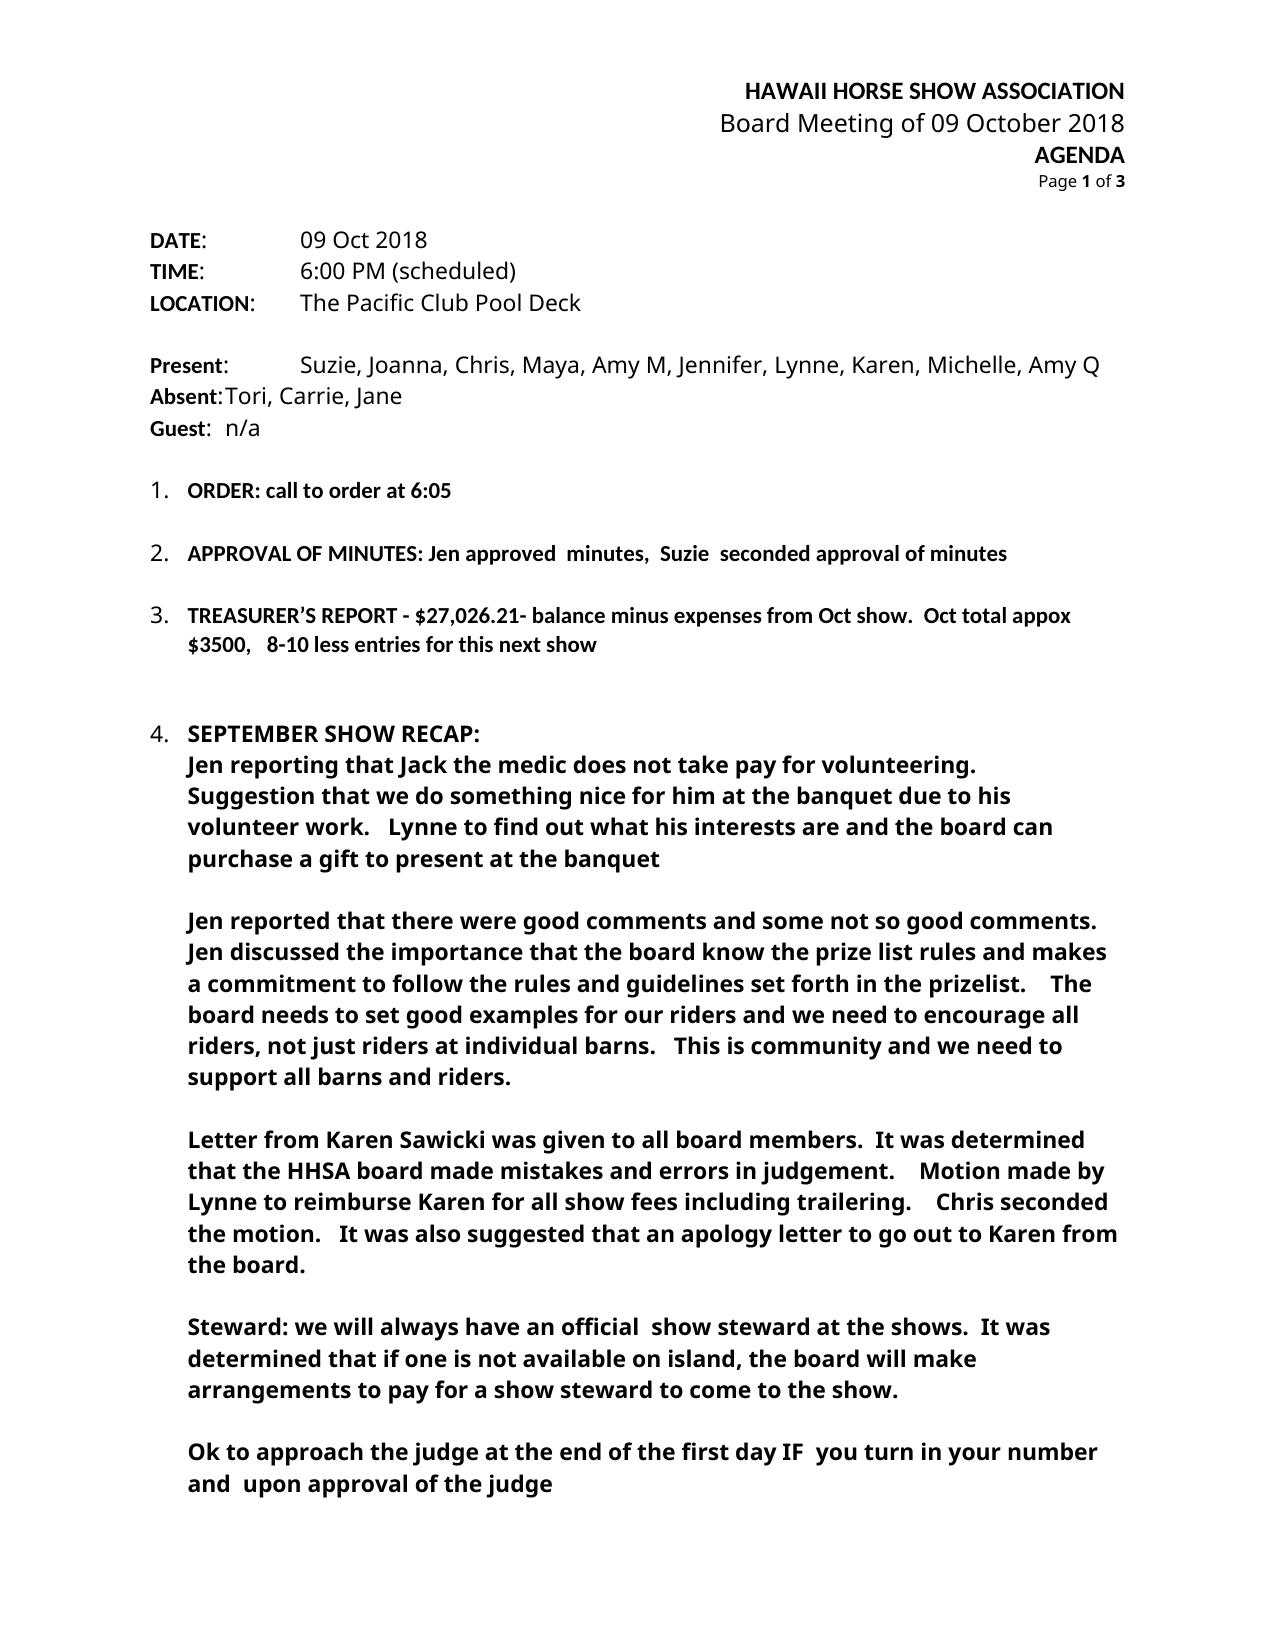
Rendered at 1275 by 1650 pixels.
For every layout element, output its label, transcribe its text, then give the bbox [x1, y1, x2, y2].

list SEPTEMBER SHOW RECAP: [150, 718, 1125, 749]
text TIME: 6:00 PM (scheduled) [150, 255, 1125, 287]
text Guest: n/a [150, 412, 1125, 443]
text Present: Suzie, Joanna, Chris, Maya, Amy M, Jennifer, Lynne, Karen, Michelle, Amy Q [150, 349, 1125, 380]
text LOCATION: The Pacific Club Pool Deck [150, 287, 1125, 318]
list Jen reporting that Jack the medic does not take pay for volunteering. Suggestion that we do something nice for him at the banquet due to his volunteer work. Lynne to find out what his interests are and the board can purchase a gift to present at the banquet [187, 749, 1125, 874]
list Ok to approach the judge at the end of the first day IF you turn in your number and upon approval of the judge [187, 1436, 1125, 1499]
list TREASURER’S REPORT - $27,026.21- balance minus expenses from Oct show. Oct total appox $3500, 8-10 less entries for this next show [150, 599, 1125, 658]
list Steward: we will always have an official show steward at the shows. It was determined that if one is not available on island, the board will make arrangements to pay for a show steward to come to the show. [187, 1311, 1125, 1405]
list ORDER: call to order at 6:05 [150, 474, 1125, 505]
text DATE: 09 Oct 2018 [150, 224, 1125, 255]
text Absent: Tori, Carrie, Jane [150, 380, 1125, 412]
list Letter from Karen Sawicki was given to all board members. It was determined that the HHSA board made mistakes and errors in judgement. Motion made by Lynne to reimburse Karen for all show fees including trailering. Chris seconded the motion. It was also suggested that an apology letter to go out to Karen from the board. [187, 1124, 1125, 1280]
list Jen reported that there were good comments and some not so good comments. Jen discussed the importance that the board know the prize list rules and makes a commitment to follow the rules and guidelines set forth in the prizelist. The board needs to set good examples for our riders and we need to encourage all riders, not just riders at individual barns. This is community and we need to support all barns and riders. [187, 905, 1125, 1093]
list APPROVAL OF MINUTES: Jen approved minutes, Suzie seconded approval of minutes [150, 537, 1125, 568]
